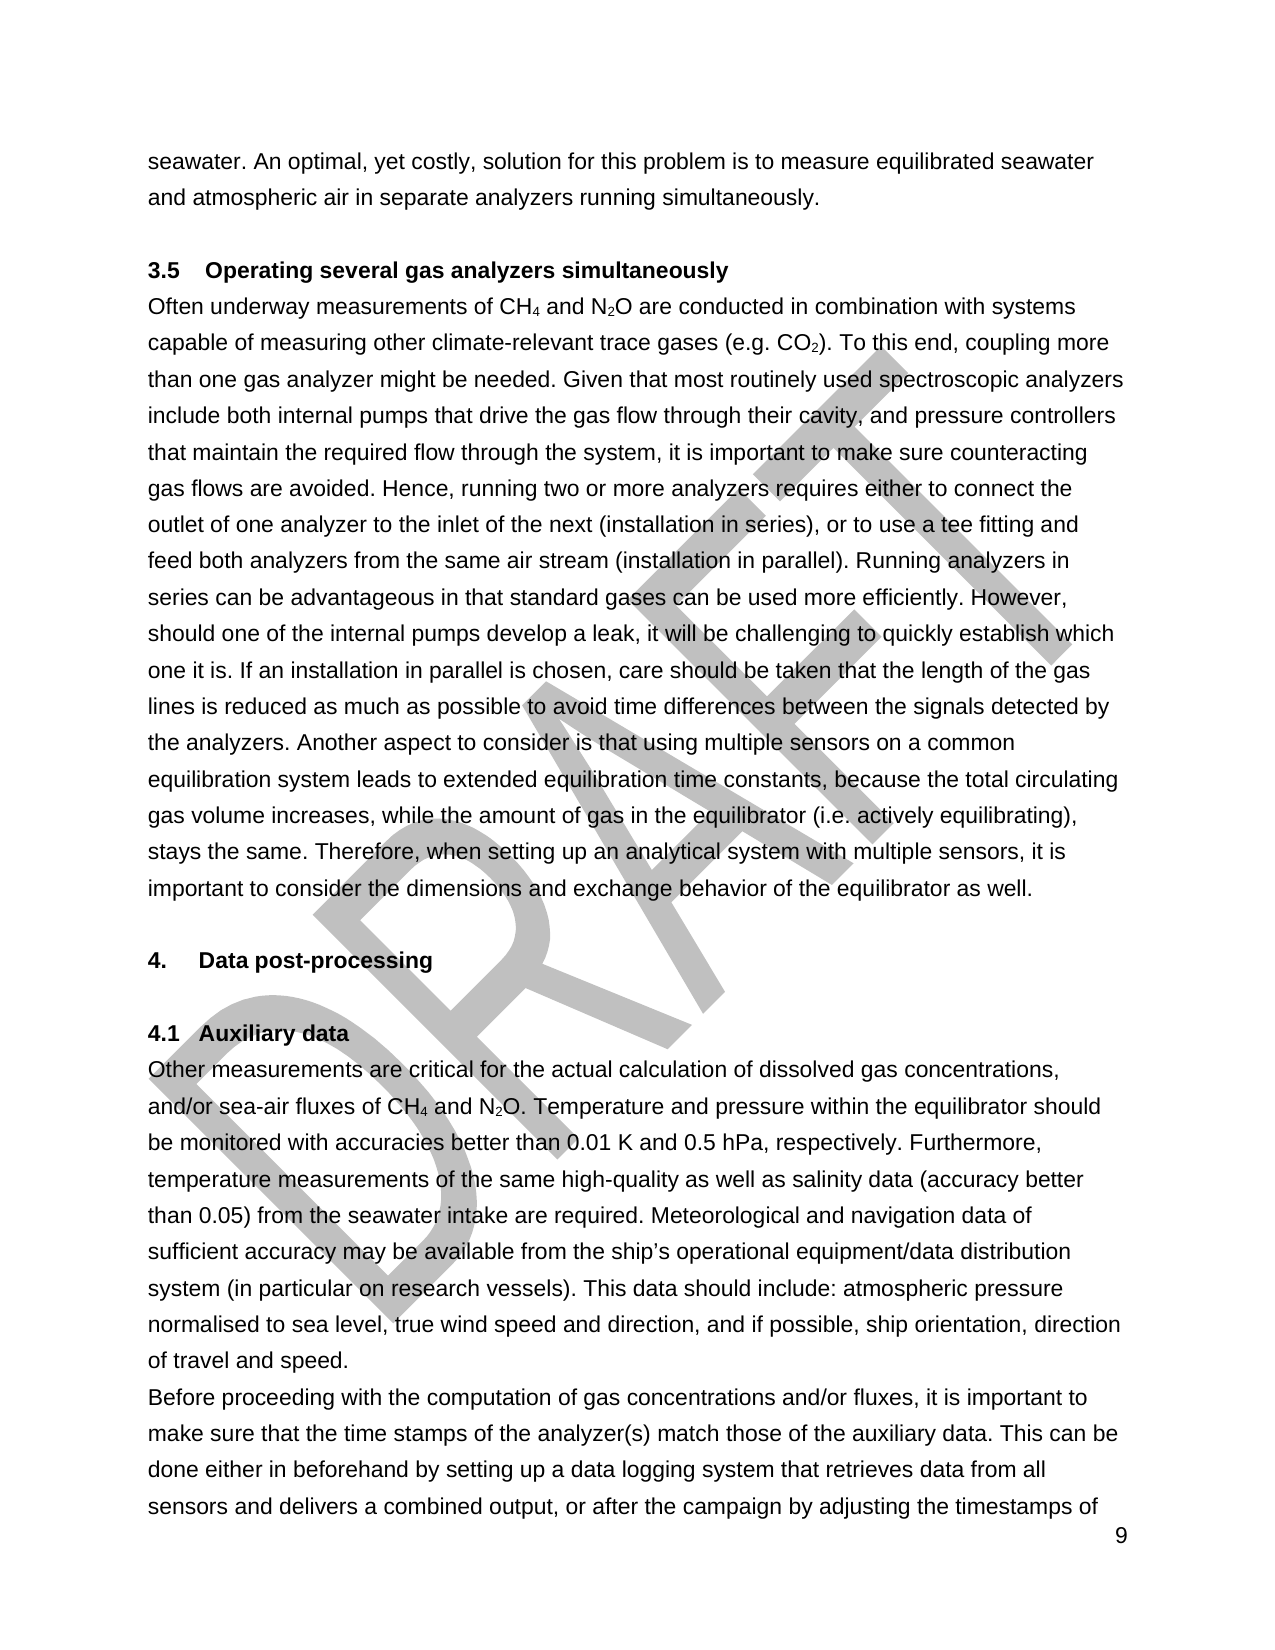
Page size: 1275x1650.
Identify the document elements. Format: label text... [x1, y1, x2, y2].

text 4. Data post-processing [148, 947, 1127, 974]
text Other measurements are critical for the actual calculation of dissolved gas concentrations, and/or sea-air fluxes of CH4 and N2O. Temperature and pressure within the equilibrator should be monitored with accuracies better than 0.01 K and 0.5 hPa, respectively. Furthermore, temperature measurements of the same high-quality as well as salinity data (accuracy better than 0.05) from the seawater intake are required. Meteorological and navigation data of sufficient accuracy may be available from the ship’s operational equipment/data distribution system (in particular on research vessels). This data should include: atmospheric pressure normalised to sea level, true wind speed and direction, and if possible, ship orientation, direction of travel and speed. [148, 1056, 1127, 1374]
text Often underway measurements of CH4 and N2O are conducted in combination with systems capable of measuring other climate-relevant trace gases (e.g. CO2). To this end, coupling more than one gas analyzer might be needed. Given that most routinely used spectroscopic analyzers include both internal pumps that drive the gas flow through their cavity, and pressure controllers that maintain the required flow through the system, it is important to make sure counteracting gas flows are avoided. Hence, running two or more analyzers requires either to connect the outlet of one analyzer to the inlet of the next (installation in series), or to use a tee fitting and feed both analyzers from the same air stream (installation in parallel). Running analyzers in series can be advantageous in that standard gases can be used more efficiently. However, should one of the internal pumps develop a leak, it will be challenging to quickly establish which one it is. If an installation in parallel is chosen, care should be taken that the length of the gas lines is reduced as much as possible to avoid time differences between the signals detected by the analyzers. Another aspect to consider is that using multiple sensors on a common equilibration system leads to extended equilibration time constants, because the total circulating gas volume increases, while the amount of gas in the equilibrator (i.e. actively equilibrating), stays the same. Therefore, when setting up an analytical system with multiple sensors, it is important to consider the dimensions and exchange behavior of the equilibrator as well. [148, 293, 1127, 901]
text 3.5 Operating several gas analyzers simultaneously [148, 257, 1127, 283]
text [148, 1384, 1127, 1519]
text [148, 148, 1127, 210]
text 4.1 Auxiliary data [148, 1020, 1127, 1046]
